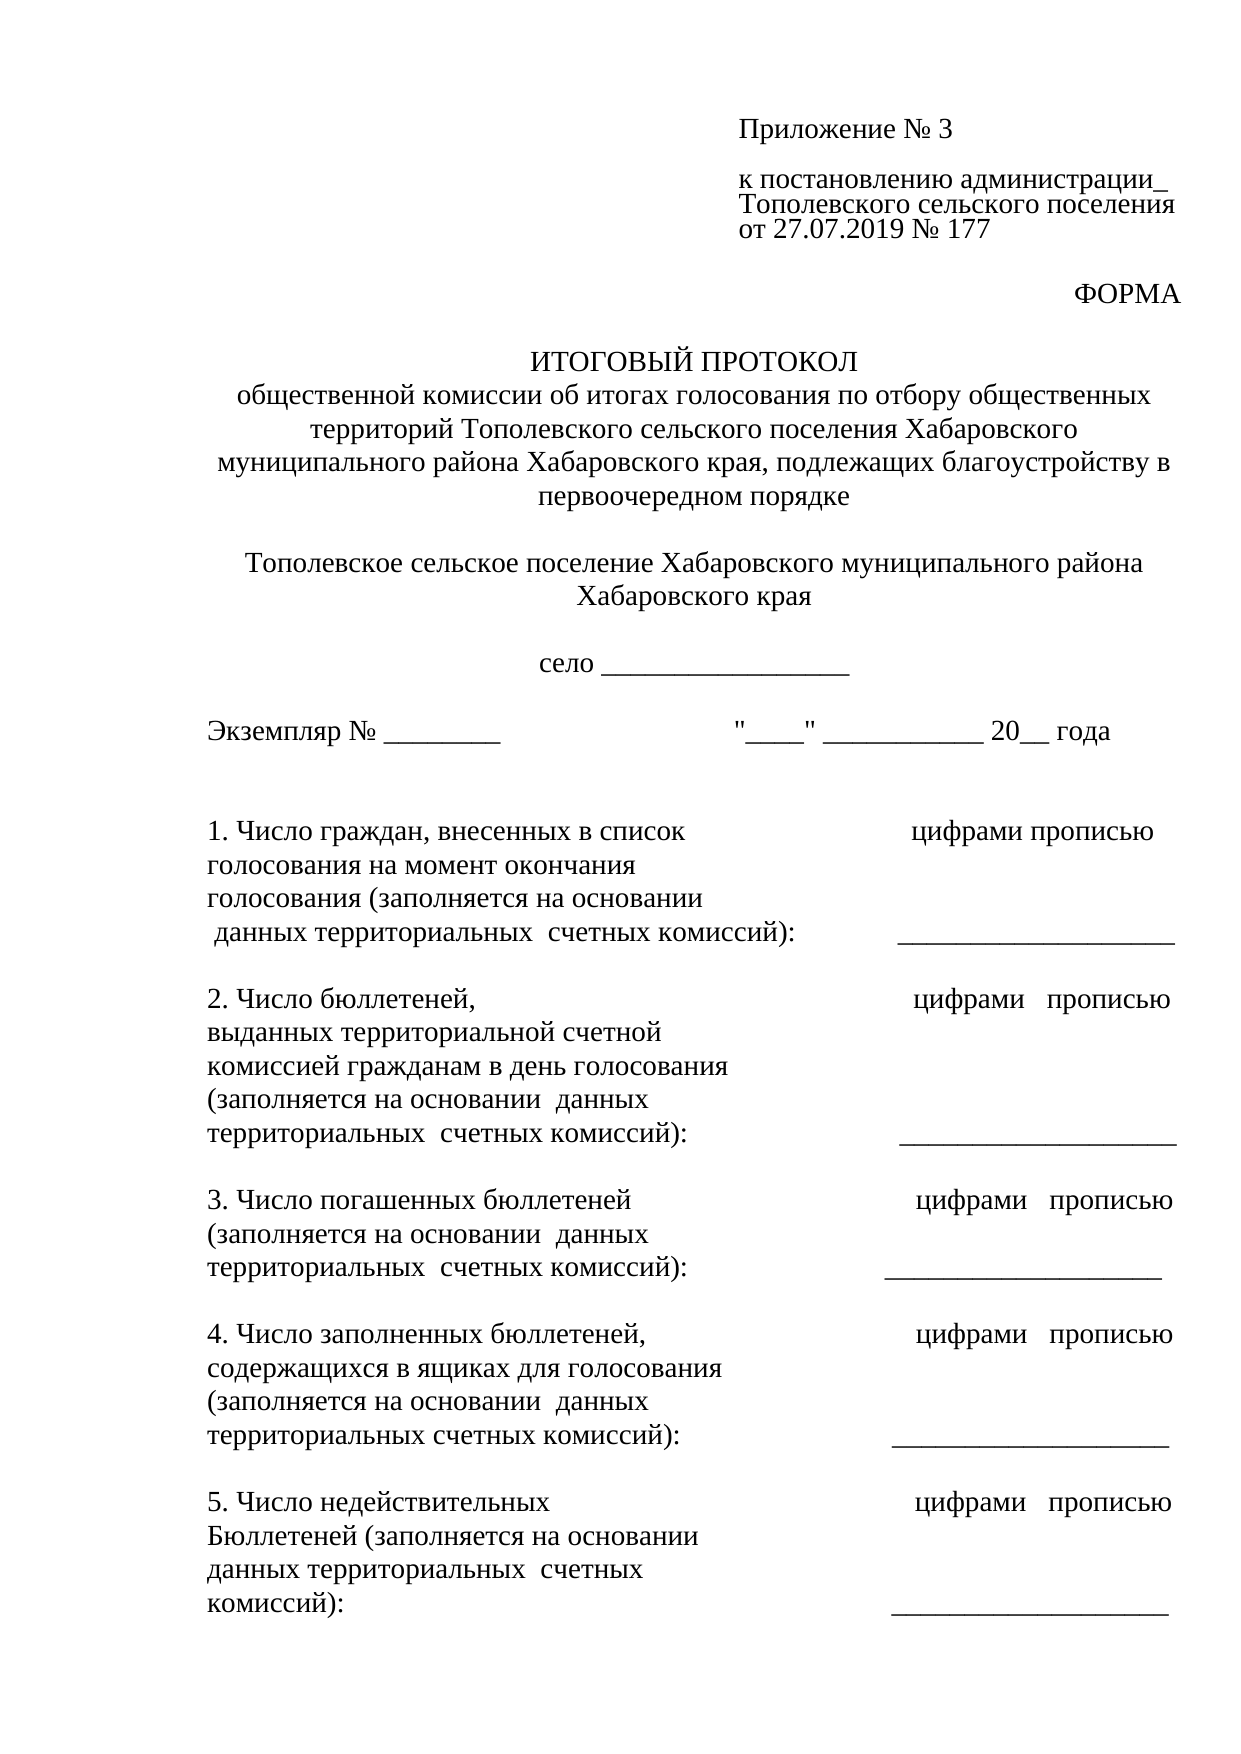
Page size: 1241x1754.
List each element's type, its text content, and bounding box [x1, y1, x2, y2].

text 5. Число недействительных цифрами прописью [207, 1484, 1181, 1518]
text комиссий): ___________________ [207, 1585, 1181, 1618]
text ИТОГОВЫЙ ПРОТОКОЛ [207, 344, 1181, 377]
text территориальных счетных комиссий): ___________________ [207, 1249, 1181, 1283]
text Тополевского сельского поселения [738, 193, 1181, 218]
text (заполняется на основании данных [207, 1082, 1181, 1115]
text Экземпляр № ________ "____" ___________ 20__ года [207, 713, 1181, 746]
text 4. Число заполненных бюллетеней, цифрами прописью [207, 1316, 1181, 1350]
text от 27.07.2019 № 177 [738, 218, 1181, 243]
text (заполняется на основании данных [207, 1216, 1181, 1249]
text территориальных счетных комиссий): ___________________ [207, 1115, 1181, 1149]
text 1. Число граждан, внесенных в список цифрами прописью [207, 813, 1181, 847]
text содержащихся в ящиках для голосования [207, 1350, 1181, 1383]
text 3. Число погашенных бюллетеней цифрами прописью [207, 1182, 1181, 1216]
text голосования (заполняется на основании [207, 880, 1181, 914]
text Приложение № 3 [738, 118, 1181, 143]
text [207, 1417, 1181, 1451]
text голосования на момент окончания [207, 847, 1181, 880]
text 2. Число бюллетеней, цифрами прописью [207, 981, 1181, 1014]
text Бюллетеней (заполняется на основании [207, 1518, 1181, 1551]
text (заполняется на основании данных [207, 1383, 1181, 1417]
text к постановлению администрации_ [738, 168, 1181, 193]
text данных территориальных счетных комиссий): ___________________ [207, 914, 1181, 947]
text данных территориальных счетных [207, 1551, 1181, 1585]
text выданных территориальной счетной [207, 1014, 1181, 1048]
text Тополевское сельское поселение Хабаровского муниципального района Хабаровского края [207, 545, 1181, 612]
text общественной комиссии об итогах голосования по отбору общественных территорий Тополевского сельского поселения Хабаровского муниципального района Хабаровского края, подлежащих благоустройству в первоочередном порядке [207, 377, 1181, 511]
text ФОРМА [207, 277, 1181, 310]
text село _________________ [207, 646, 1181, 679]
text комиссией гражданам в день голосования [207, 1048, 1181, 1082]
